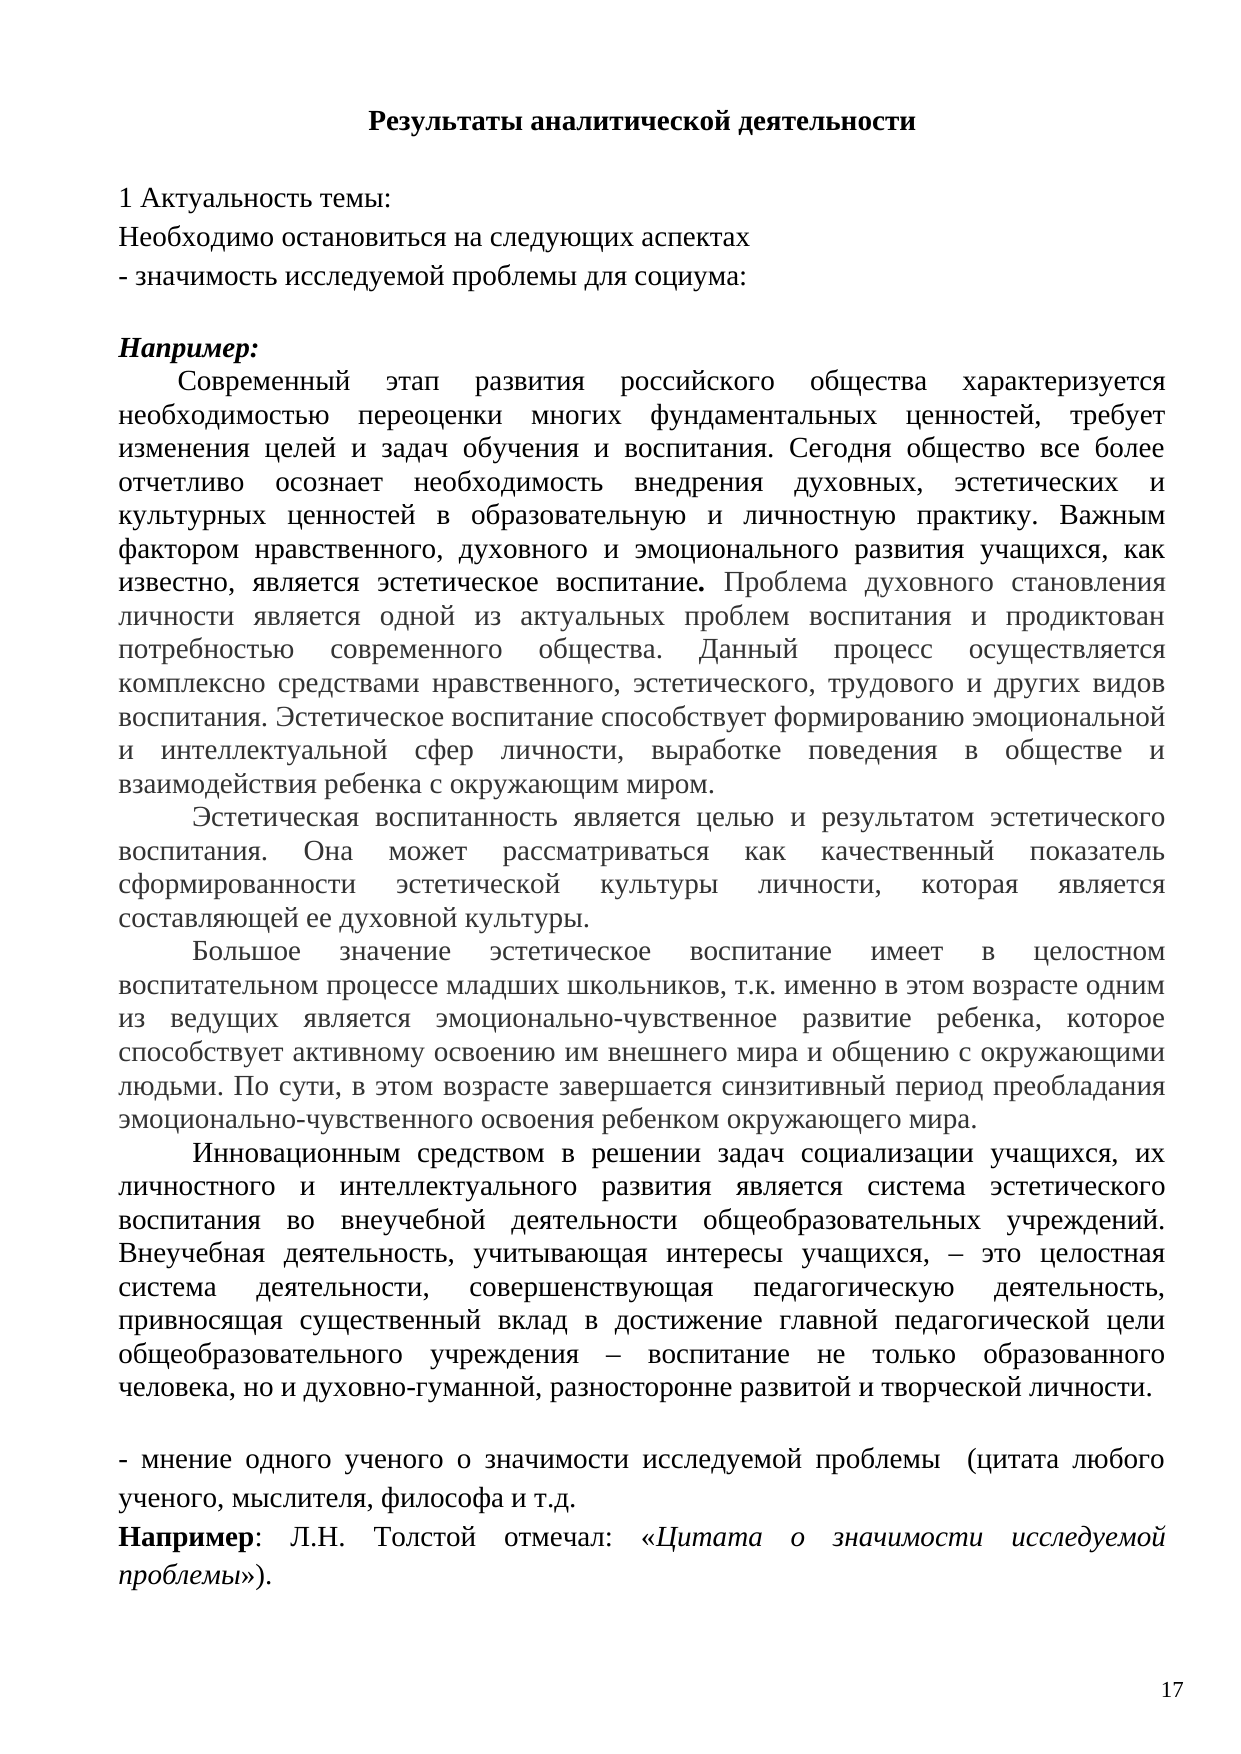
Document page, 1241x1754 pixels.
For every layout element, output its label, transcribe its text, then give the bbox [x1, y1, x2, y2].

text Большое значение эстетическое воспитание имеет в целостном воспитательном процессе младших школьников, т.к. именно в этом возрасте одним из ведущих является эмоционально-чувственное развитие ребенка, которое способствует активному освоению им внешнего мира и общению с окружающими людьми. По сути, в этом возрасте завершается синзитивный период преобладания эмоционально-чувственного освоения ребенком окружающего мира. [118, 933, 1166, 1135]
text Современный этап развития российского общества характеризуется необходимостью переоценки многих фундаментальных ценностей, требует изменения целей и задач обучения и воспитания. Сегодня общество все более отчетливо осознает необходимость внедрения духовных, эстетических и культурных ценностей в образовательную и личностную практику. Важным фактором нравственного, духовного и эмоционального развития учащихся, как известно, является эстетическое воспитание. Проблема духовного становления личности является одной из актуальных проблем воспитания и продиктован потребностью современного общества. Данный процесс осуществляется комплексно средствами нравственного, эстетического, трудового и других видов воспитания. Эстетическое воспитание способствует формированию эмоциональной и интеллектуальной сфер личности, выработке поведения в обществе и взаимодействия ребенка с окружающим миром. [118, 363, 1166, 799]
text Например: Л.Н. Толстой отмечал: «Цитата о значимости исследуемой проблемы»). [118, 1519, 1166, 1591]
text Необходимо остановиться на следующих аспектах [118, 219, 1166, 253]
text Эстетическая воспитанность является целью и результатом эстетического воспитания. Она может рассматриваться как качественный показатель сформированности эстетической культуры личности, которая является составляющей ее духовной культуры. [118, 799, 1166, 933]
text Например: [118, 330, 1166, 363]
text Инновационным средством в решении задач социализации учащихся, их личностного и интеллектуального развития является система эстетического воспитания во внеучебной деятельности общеобразовательных учреждений. Внеучебная деятельность, учитывающая интересы учащихся, – это целостная система деятельности, совершенствующая педагогическую деятельность, привносящая существенный вклад в достижение главной педагогической цели общеобразовательного учреждения – воспитание не только образованного человека, но и духовно-гуманной, разносторонне развитой и творческой личности. [118, 1135, 1166, 1403]
text 1 Актуальность темы: [118, 181, 1166, 214]
text Результаты аналитической деятельности [118, 103, 1166, 137]
text - значимость исследуемой проблемы для социума: [118, 258, 1166, 291]
text - мнение одного ученого о значимости исследуемой проблемы (цитата любого ученого, мыслителя, философа и т.д. [118, 1442, 1166, 1514]
